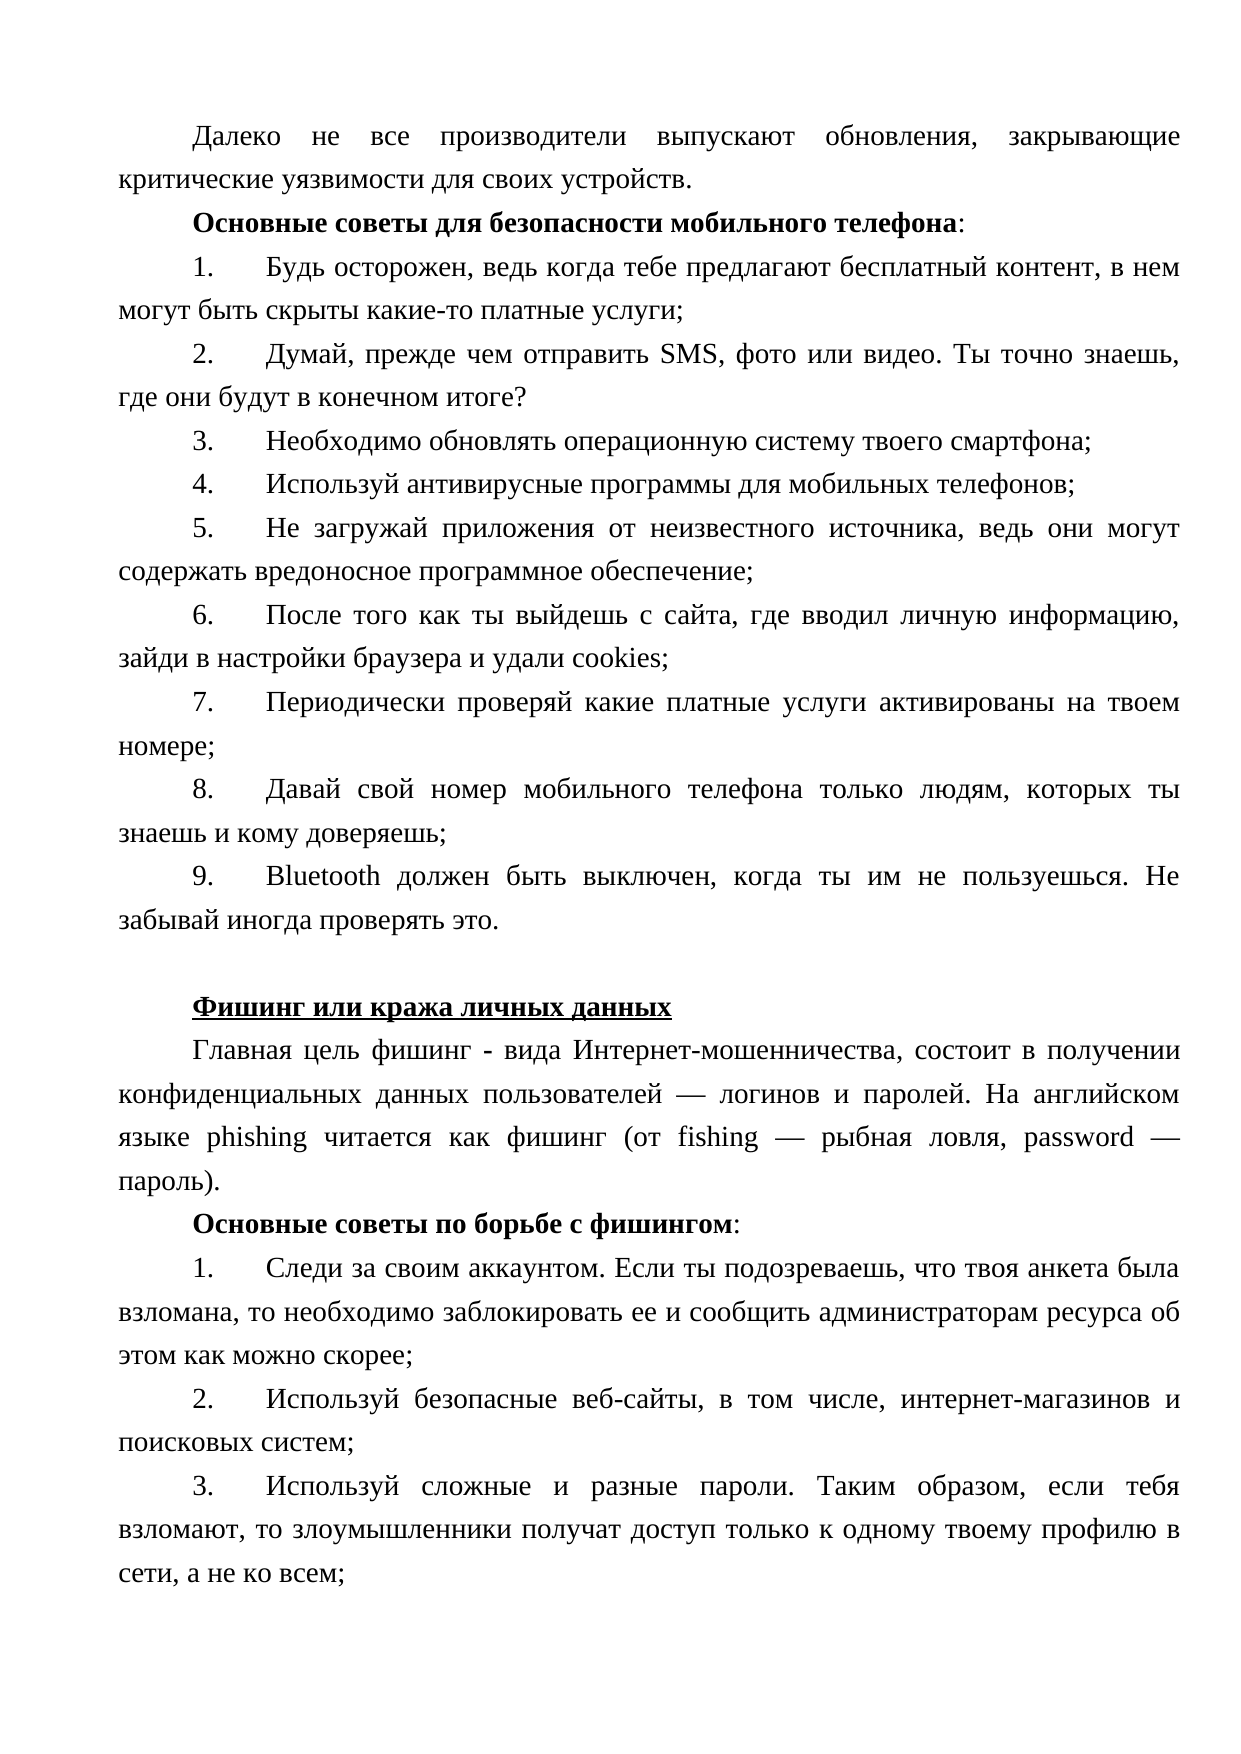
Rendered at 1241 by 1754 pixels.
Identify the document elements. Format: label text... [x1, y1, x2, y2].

list Используй сложные и разные пароли. Таким образом, если тебя взломают, то злоумышленники получат доступ только к одному твоему профилю в сети, а не ко всем; [118, 1468, 1181, 1588]
list Необходимо обновлять операционную систему твоего смартфона; [118, 423, 1181, 456]
list Думай, прежде чем отправить SMS, фото или видео. Ты точно знаешь, где они будут в конечном итоге? [118, 336, 1181, 413]
list Периодически проверяй какие платные услуги активированы на твоем номере; [118, 684, 1181, 761]
list Давай свой номер мобильного телефона только людям, которых ты знаешь и кому доверяешь; [118, 771, 1181, 848]
text Основные советы для безопасности мобильного телефона: [118, 205, 1181, 239]
list Следи за своим аккаунтом. Если ты подозреваешь, что твоя анкета была взломана, то необходимо заблокировать ее и сообщить администраторам ресурса об этом как можно скорее; [118, 1250, 1181, 1371]
text Далеко не все производители выпускают обновления, закрывающие критические уязвимости для своих устройств. [118, 118, 1181, 195]
list После того как ты выйдешь с сайта, где вводил личную информацию, зайди в настройки браузера и удали cookies; [118, 597, 1181, 674]
list Будь осторожен, ведь когда тебе предлагают бесплатный контент, в нем могут быть скрыты какие-то платные услуги; [118, 249, 1181, 326]
text Фишинг или кража личных данных [118, 989, 1181, 1022]
list Используй безопасные веб-сайты, в том числе, интернет-магазинов и поисковых систем; [118, 1381, 1181, 1458]
list Bluetooth должен быть выключен, когда ты им не пользуешься. Не забывай иногда проверять это. [118, 858, 1181, 935]
text Главная цель фишинг - вида Интернет-мошенничества, состоит в получении конфиденциальных данных пользователей — логинов и паролей. На английском языке phishing читается как фишинг (от fishing — рыбная ловля, password — пароль). [118, 1032, 1181, 1197]
list Используй антивирусные программы для мобильных телефонов; [118, 466, 1181, 500]
text Основные советы по борьбе с фишингом: [118, 1207, 1181, 1240]
list Не загружай приложения от неизвестного источника, ведь они могут содержать вредоносное программное обеспечение; [118, 510, 1181, 587]
